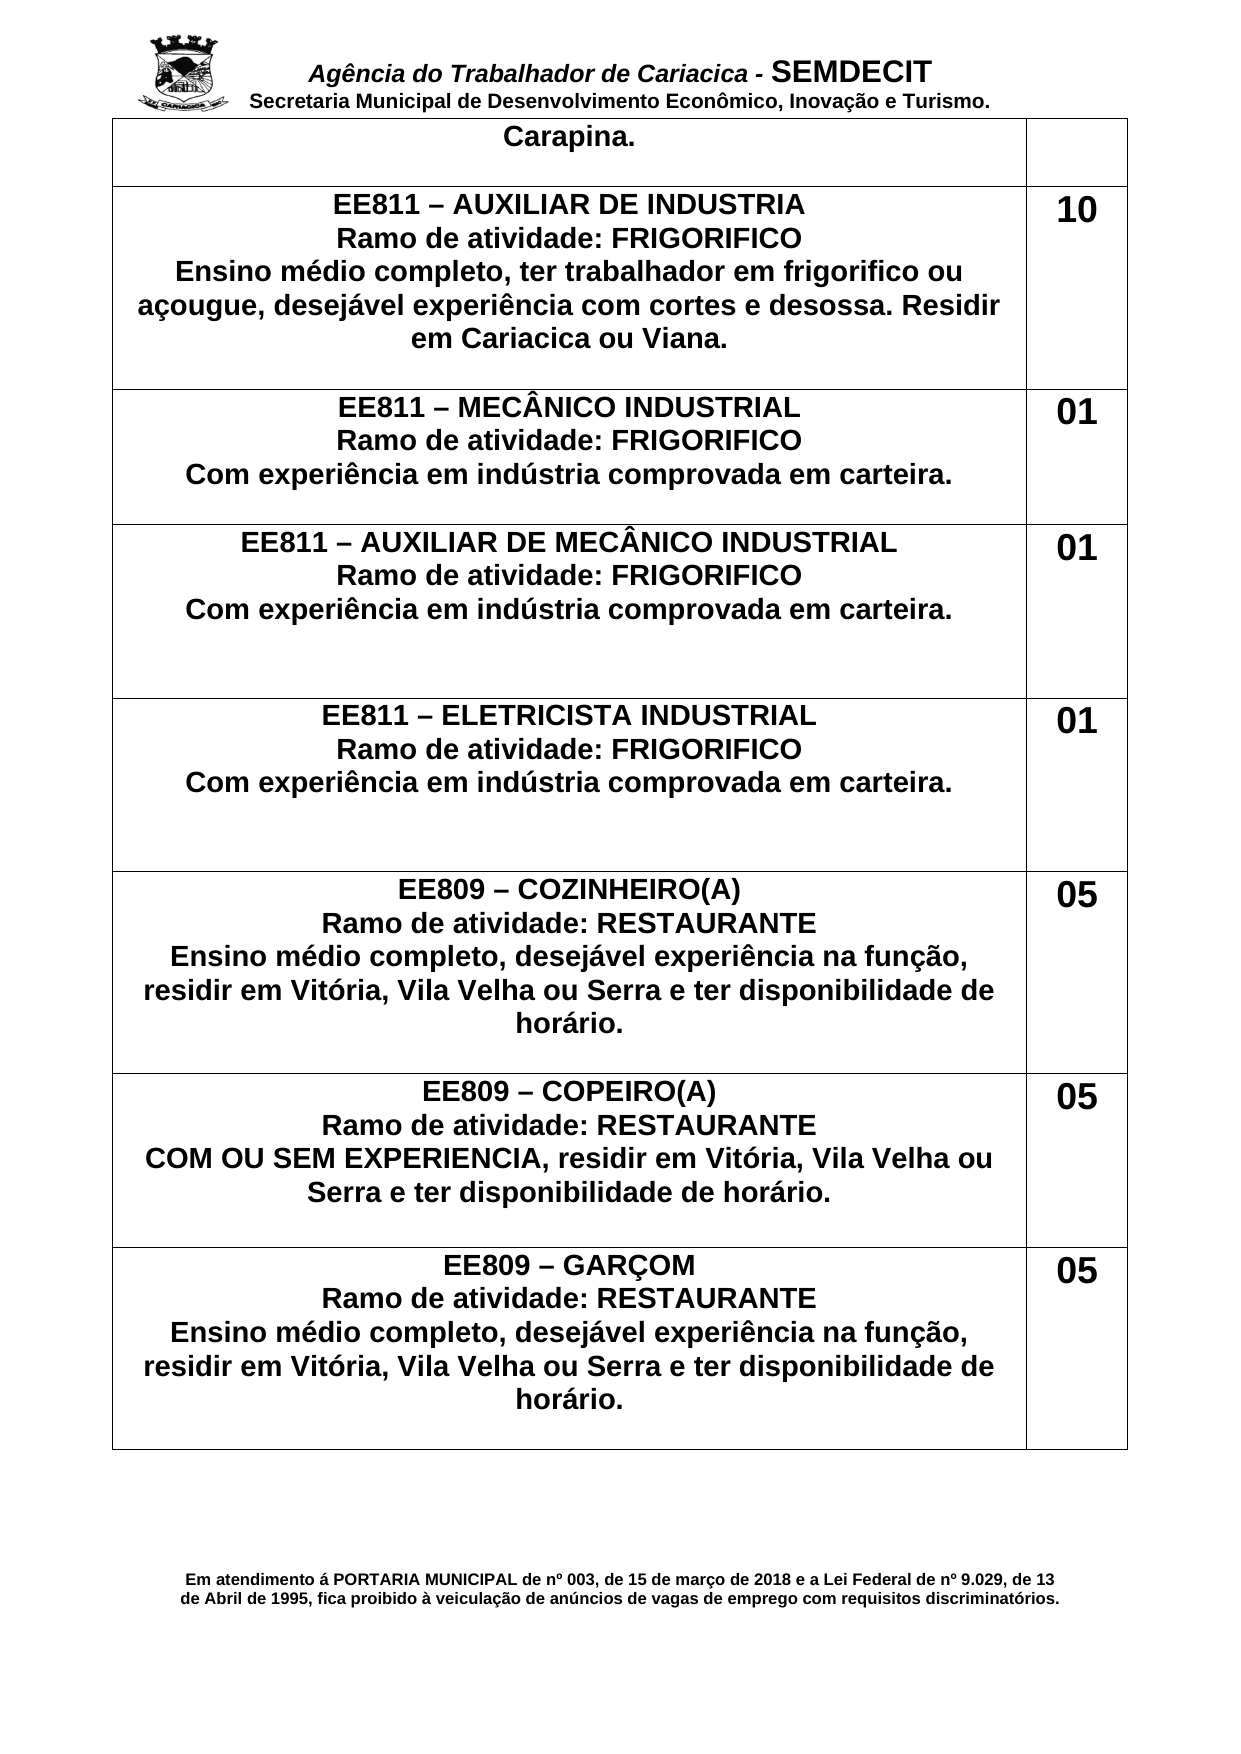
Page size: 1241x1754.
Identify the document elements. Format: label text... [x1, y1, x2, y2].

table_cell EE811 – MECÂNICO INDUSTRIAL Ramo de atividade: FRIGORIFICO Com experiência em indústria comprovada em carteira. [113, 390, 1026, 524]
picture [134, 31, 237, 118]
table_cell EE809 – COPEIRO(A) Ramo de atividade: RESTAURANTE COM OU SEM EXPERIENCIA, residir em Vitória, Vila Velha ou Serra e ter disponibilidade de horário. [113, 1074, 1026, 1247]
table_cell EE811 – AUXILIAR DE MECÂNICO INDUSTRIAL Ramo de atividade: FRIGORIFICO Com experiência em indústria comprovada em carteira. [113, 525, 1026, 697]
table_cell 10 [1027, 187, 1127, 388]
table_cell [113, 119, 1026, 186]
table_cell 05 [1027, 1248, 1127, 1449]
table_cell 05 [1027, 872, 1127, 1073]
table_cell EE811 – AUXILIAR DE INDUSTRIA Ramo de atividade: FRIGORIFICO Ensino médio completo, ter trabalhador em frigorifico ou açougue, desejável experiência com cortes e desossa. Residir em Cariacica ou Viana. [113, 187, 1026, 388]
table_cell 01 [1027, 525, 1127, 697]
table_cell 05 [1027, 1074, 1127, 1247]
table_cell EE809 – GARÇOM Ramo de atividade: RESTAURANTE Ensino médio completo, desejável experiência na função, residir em Vitória, Vila Velha ou Serra e ter disponibilidade de horário. [113, 1248, 1026, 1449]
table_cell EE809 – COZINHEIRO(A) Ramo de atividade: RESTAURANTE Ensino médio completo, desejável experiência na função, residir em Vitória, Vila Velha ou Serra e ter disponibilidade de horário. [113, 872, 1026, 1073]
table_cell 03 [1027, 119, 1127, 186]
table_cell EE811 – ELETRICISTA INDUSTRIAL Ramo de atividade: FRIGORIFICO Com experiência em indústria comprovada em carteira. [113, 699, 1026, 871]
table_cell 01 [1027, 699, 1127, 871]
table_cell 01 [1027, 390, 1127, 524]
